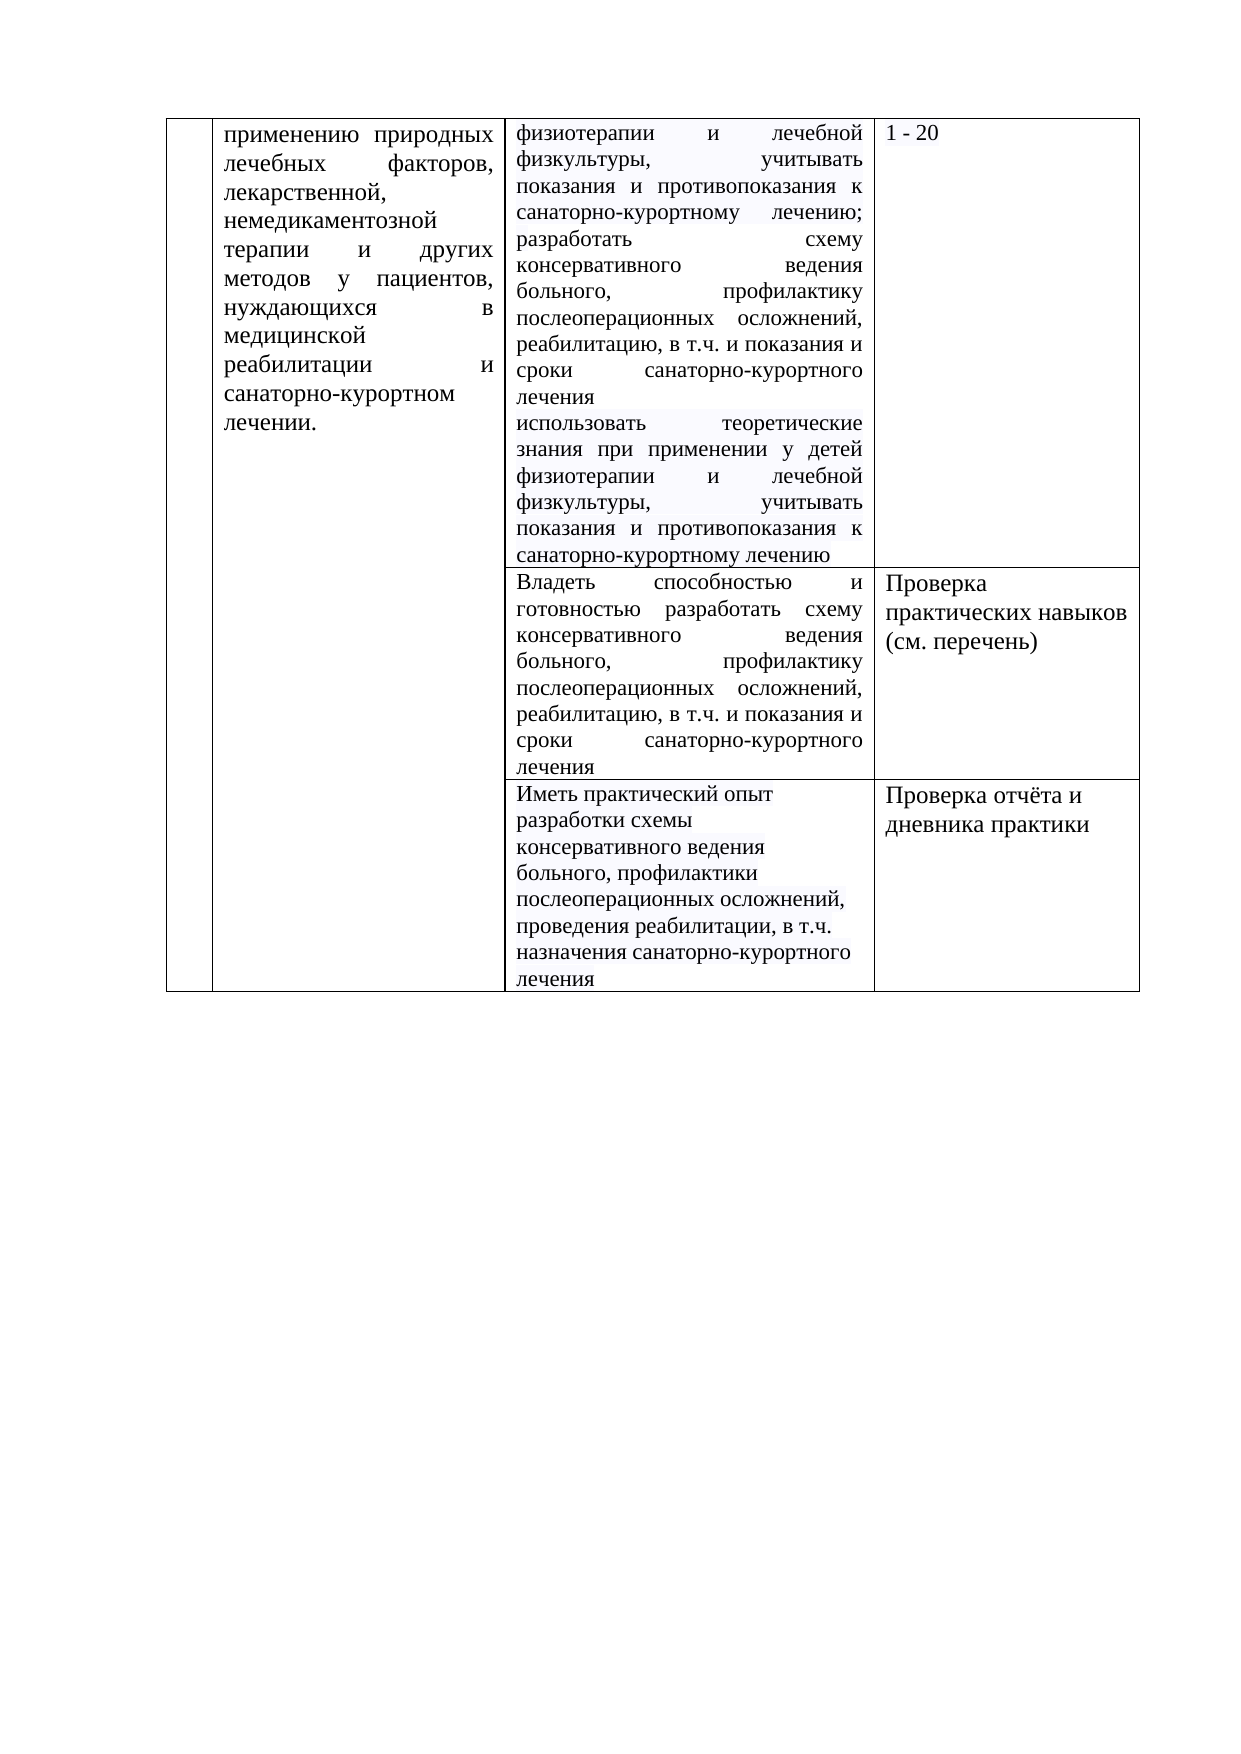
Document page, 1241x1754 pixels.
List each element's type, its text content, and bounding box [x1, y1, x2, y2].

table_cell 3 [167, 119, 212, 991]
table_cell Проверка отчёта и дневника практики [875, 780, 1139, 991]
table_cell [213, 119, 504, 991]
table_cell решение проблемно-ситуационных задач 1 - 20 [875, 119, 1139, 567]
table_cell Проверка практических навыков (см. перечень) [875, 568, 1139, 779]
table_cell Иметь практический опыт разработки схемы консервативного ведения больного, профилактики послеоперационных осложнений, проведения реабилитации, в т.ч. назначения санаторно-курортного лечения [506, 780, 874, 991]
table_cell Владеть способностью и готовностью разработать схему консервативного ведения больного, профилактику послеоперационных осложнений, реабилитацию, в т.ч. и показания и сроки санаторно-курортного лечения [506, 568, 874, 779]
